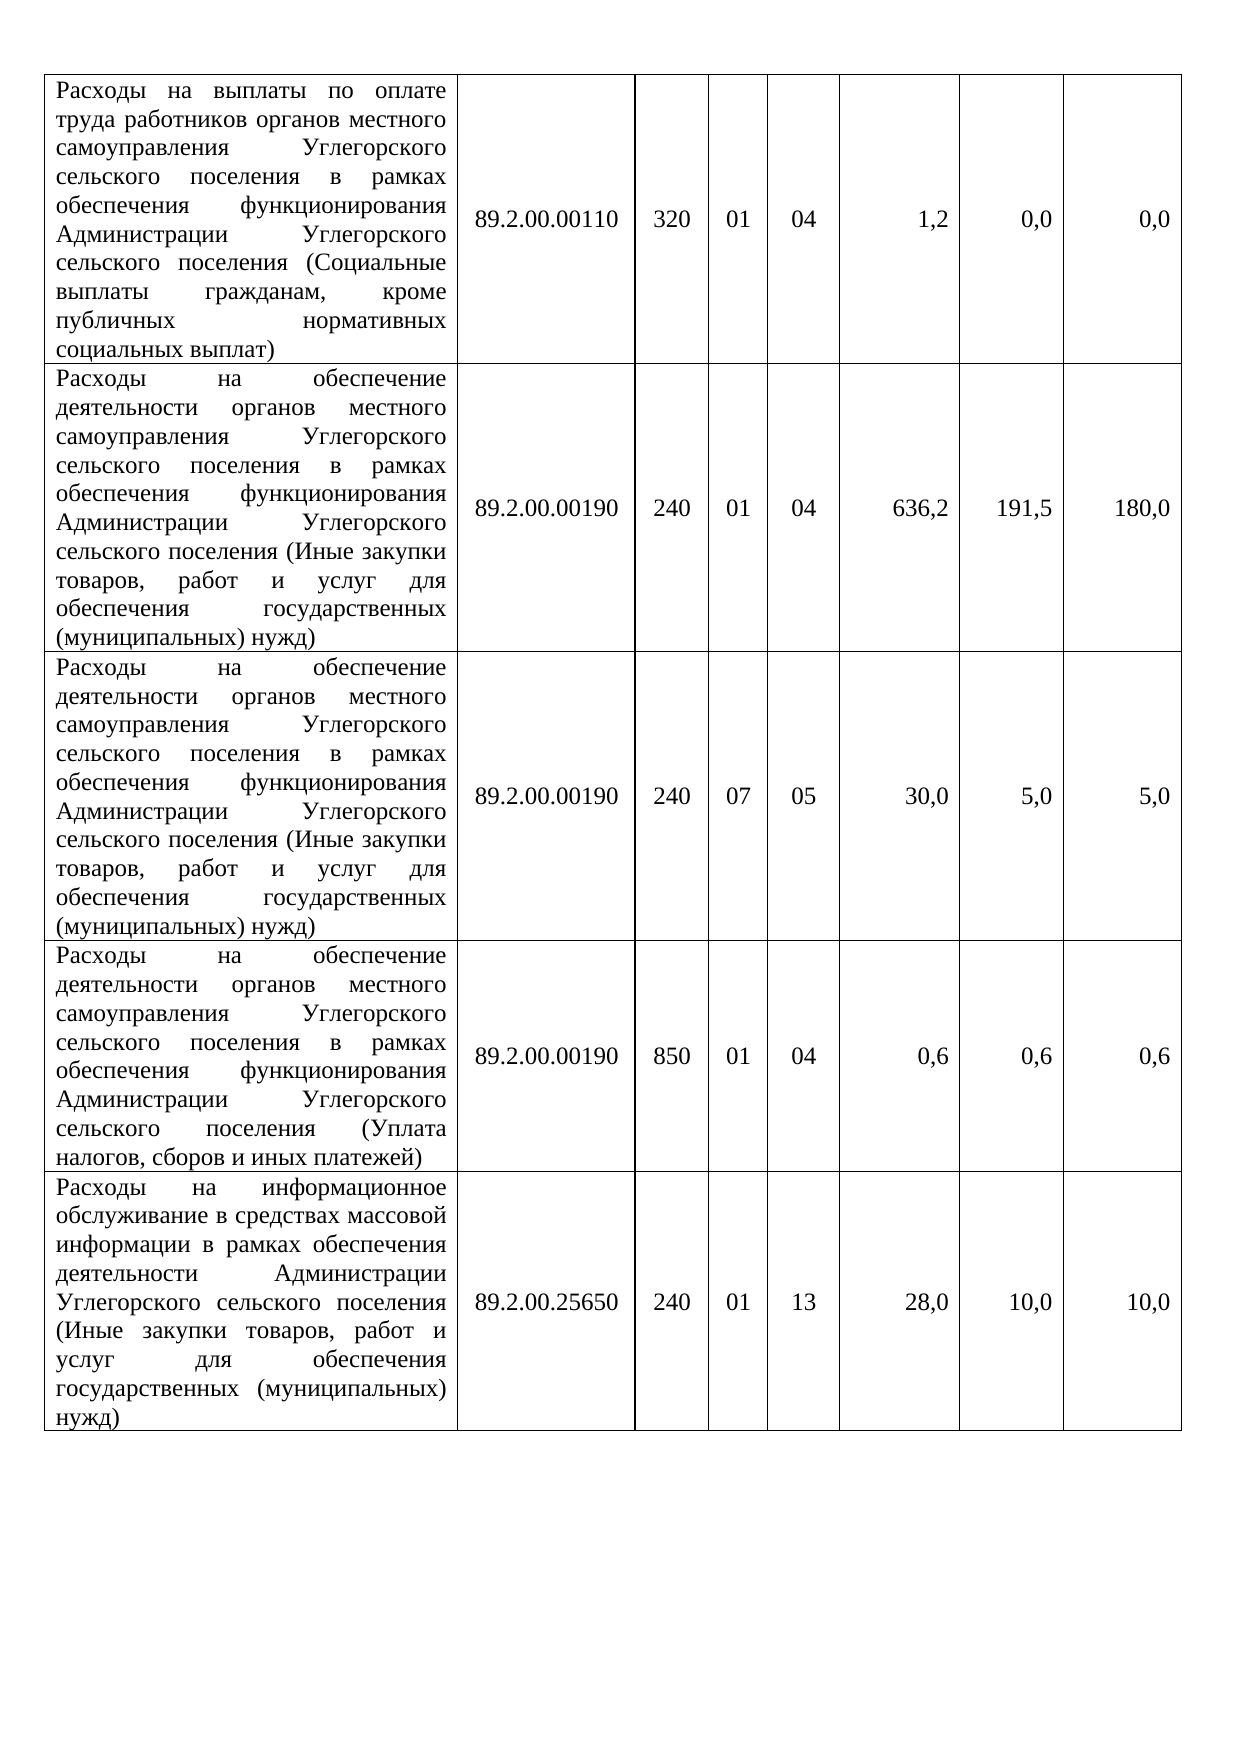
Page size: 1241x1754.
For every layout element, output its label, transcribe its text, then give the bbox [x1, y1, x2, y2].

table_cell 04 [768, 75, 839, 362]
table_cell 191,5 [960, 364, 1063, 651]
table_cell 01 [709, 75, 767, 362]
table_cell 89.2.00.00190 [458, 941, 634, 1171]
table_cell 04 [768, 941, 839, 1171]
table_cell Расходы на обеспечение деятельности органов местного самоуправления Углегорского сельского поселения в рамках обеспечения функционирования Администрации Углегорского сельского поселения (Иные закупки товаров, работ и услуг для обеспечения государственных (муниципальных) нужд) [45, 364, 457, 651]
table_cell Расходы на информационное обслуживание в средствах массовой информации в рамках обеспечения деятельности Администрации Углегорского сельского поселения (Иные закупки товаров, работ и услуг для обеспечения государственных (муниципальных) нужд) [45, 1172, 457, 1430]
table_cell 240 [636, 1172, 708, 1430]
table_cell 89.2.00.00190 [458, 652, 634, 939]
table_cell 240 [636, 652, 708, 939]
table_cell Расходы на обеспечение деятельности органов местного самоуправления Углегорского сельского поселения в рамках обеспечения функционирования Администрации Углегорского сельского поселения (Иные закупки товаров, работ и услуг для обеспечения государственных (муниципальных) нужд) [45, 652, 457, 939]
table_cell 240 [636, 364, 708, 651]
table_cell 07 [709, 652, 767, 939]
table_cell 01 [709, 364, 767, 651]
table_cell 0,0 [960, 75, 1063, 362]
table_cell Расходы на обеспечение деятельности органов местного самоуправления Углегорского сельского поселения в рамках обеспечения функционирования Администрации Углегорского сельского поселения (Уплата налогов, сборов и иных платежей) [45, 941, 457, 1171]
table_cell 180,0 [1064, 364, 1181, 651]
table_cell 89.2.00.00110 [458, 75, 634, 362]
table_cell 04 [768, 364, 839, 651]
table_cell 10,0 [1064, 1172, 1181, 1430]
table_cell Расходы на выплаты по оплате труда работников органов местного самоуправления Углегорского сельского поселения в рамках обеспечения функционирования Администрации Углегорского сельского поселения (Социальные выплаты гражданам, кроме публичных нормативных социальных выплат) [45, 75, 457, 362]
table_cell 13 [768, 1172, 839, 1430]
table_cell 10,0 [960, 1172, 1063, 1430]
table_cell 636,2 [840, 364, 959, 651]
table_cell 5,0 [960, 652, 1063, 939]
table_cell 0,6 [1064, 941, 1181, 1171]
table_cell 05 [768, 652, 839, 939]
table_cell 1,2 [840, 75, 959, 362]
table_cell 320 [636, 75, 708, 362]
table_cell 0,6 [960, 941, 1063, 1171]
table_cell 01 [709, 941, 767, 1171]
table_cell 89.2.00.25650 [458, 1172, 634, 1430]
table_cell 0,6 [840, 941, 959, 1171]
table_cell 5,0 [1064, 652, 1181, 939]
table_cell 30,0 [840, 652, 959, 939]
table_cell 850 [636, 941, 708, 1171]
table_cell 0,0 [1064, 75, 1181, 362]
table_cell 89.2.00.00190 [458, 364, 634, 651]
table_cell 28,0 [840, 1172, 959, 1430]
table_cell 01 [709, 1172, 767, 1430]
